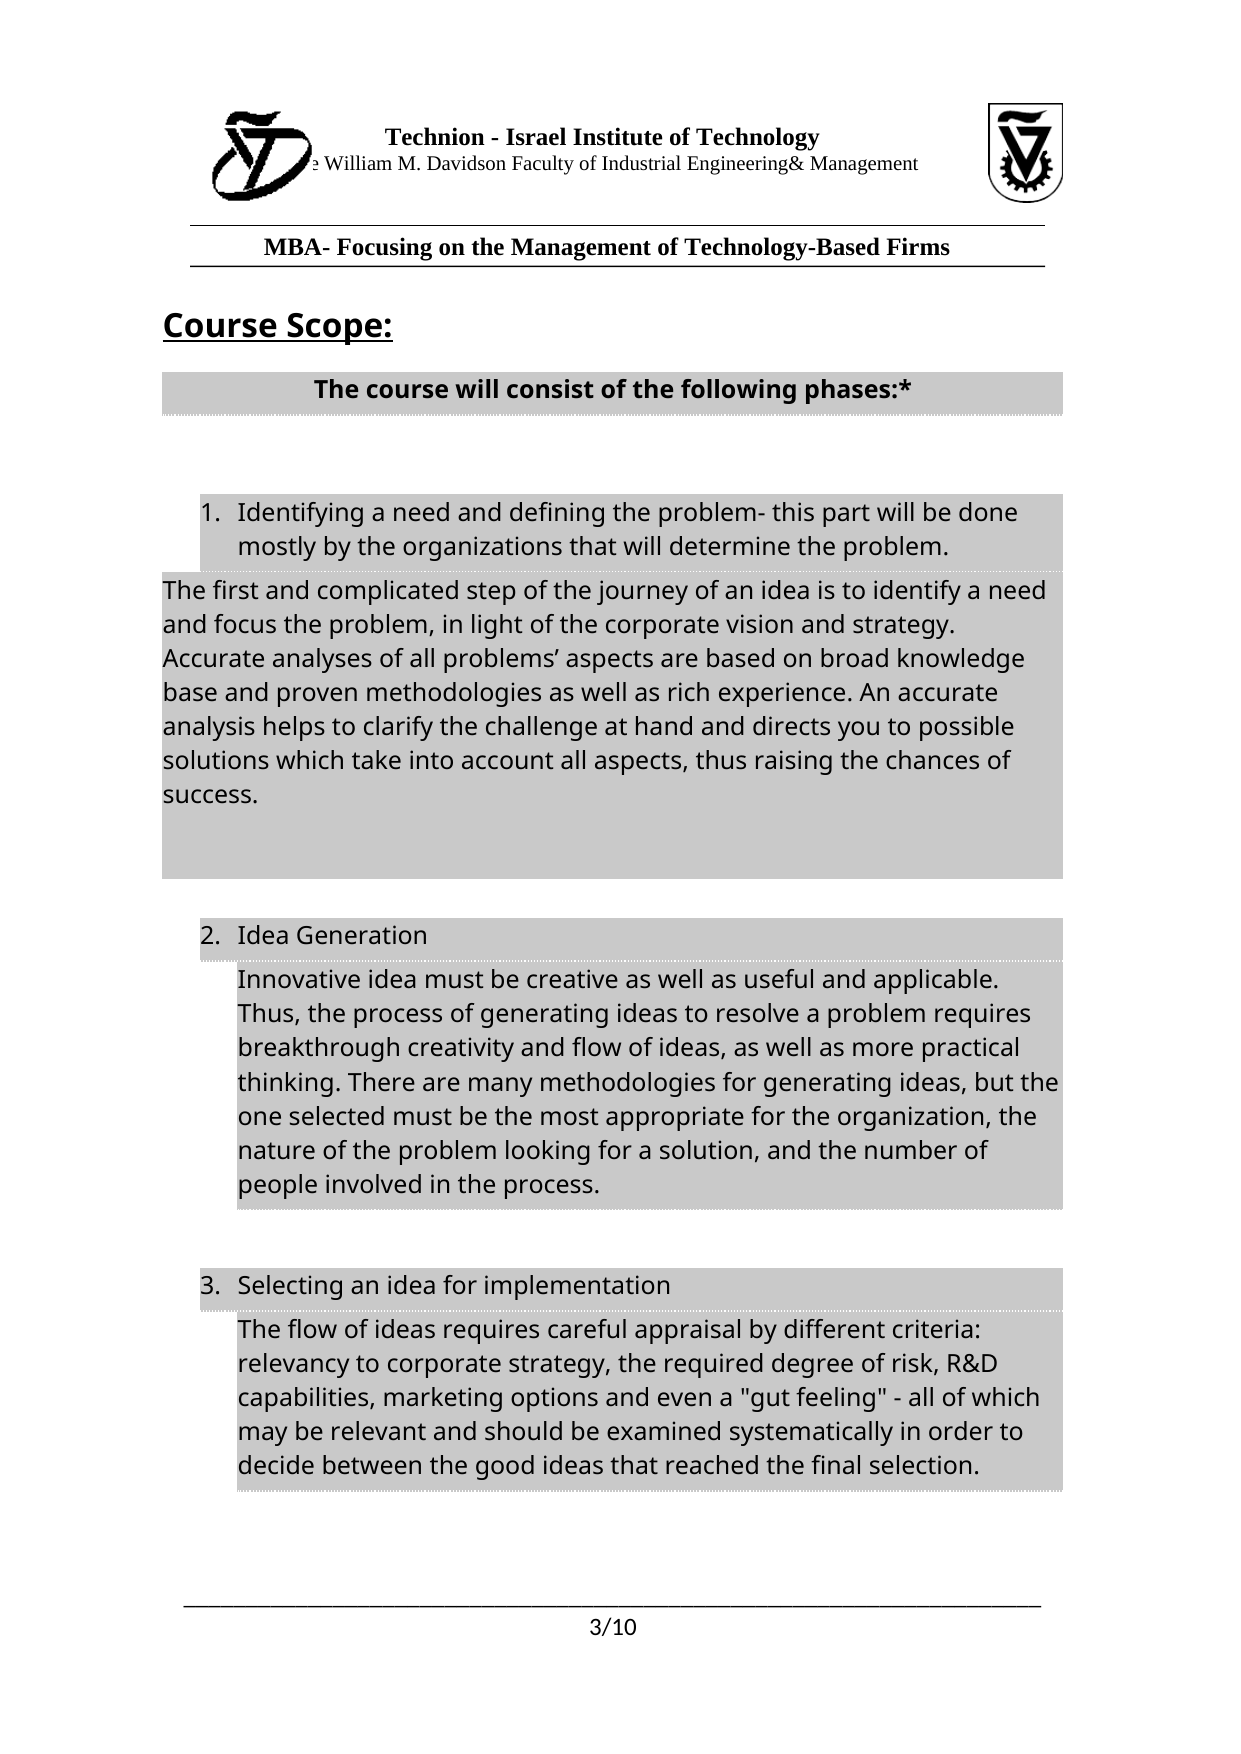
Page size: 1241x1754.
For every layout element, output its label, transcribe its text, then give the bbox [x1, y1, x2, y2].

subtitle Selecting an idea for implementation [200, 1268, 1063, 1312]
subtitle Idea Generation [200, 918, 1063, 962]
subtitle Identifying a need and defining the problem- this part will be done mostly by the organizations that will determine the problem. [200, 494, 1063, 572]
text The first and complicated step of the journey of an idea is to identify a need and focus the problem, in light of the corporate vision and strategy. Accurate analyses of all problems’ aspects are based on broad knowledge base and proven methodologies as well as rich experience. An accurate analysis helps to clarify the challenge at hand and directs you to possible solutions which take into account all aspects, thus raising the chances of success. [162, 572, 1063, 811]
subtitle The course will consist of the following phases:* [162, 372, 1063, 416]
subtitle Course Scope: [162, 302, 1063, 347]
subtitle The flow of ideas requires careful appraisal by different criteria: relevancy to corporate strategy, the required degree of risk, R&D capabilities, marketing options and even a "gut feeling" - all of which may be relevant and should be examined systematically in order to decide between the good ideas that reached the final selection. [237, 1312, 1063, 1492]
subtitle Innovative idea must be creative as well as useful and applicable. Thus, the process of generating ideas to resolve a problem requires breakthrough creativity and flow of ideas, as well as more practical thinking. There are many methodologies for generating ideas, but the one selected must be the most appropriate for the organization, the nature of the problem looking for a solution, and the number of people involved in the process. [237, 962, 1063, 1210]
